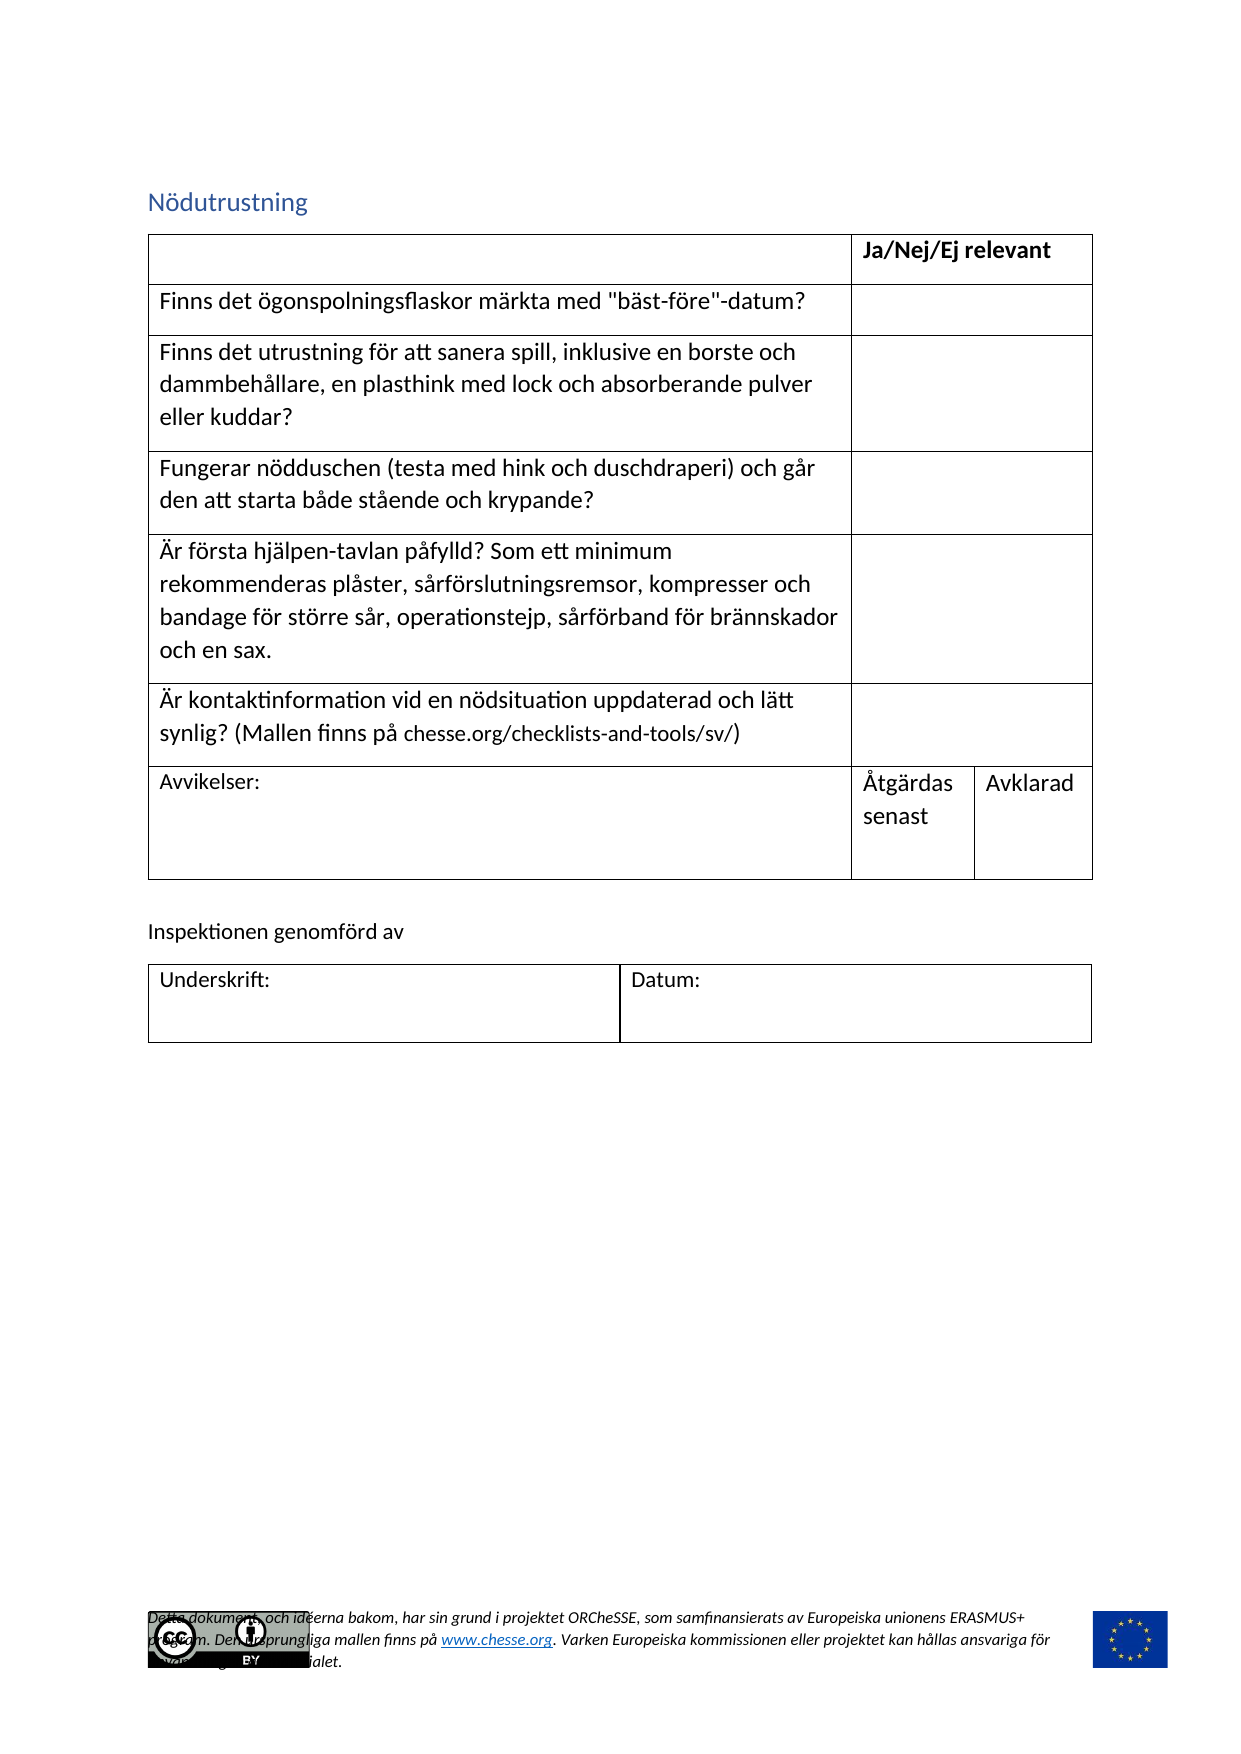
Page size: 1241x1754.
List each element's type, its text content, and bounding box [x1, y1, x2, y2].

table_cell [852, 684, 1092, 766]
table_cell Finns det utrustning för att sanera spill, inklusive en borste och dammbehållare, en plasthink med lock och absorberande pulver eller kuddar? [149, 336, 851, 451]
table_cell Är kontaktinformation vid en nödsituation uppdaterad och lätt synlig? (Mallen finns på chesse.org/checklists-and-tools/sv/) [149, 684, 851, 766]
table_cell Åtgärdas senast [852, 767, 974, 879]
table_cell Avklarad [975, 767, 1092, 879]
table_cell Finns det ögonspolningsflaskor märkta med "bäst-före"-datum? [149, 285, 851, 334]
table_cell [852, 452, 1092, 534]
table_cell Avvikelser: [149, 767, 851, 879]
table_header Datum: [621, 965, 1091, 1042]
table_header [149, 235, 851, 284]
table_cell [852, 336, 1092, 451]
table_cell Fungerar nödduschen (testa med hink och duschdraperi) och går den att starta både stående och krypande? [149, 452, 851, 534]
picture [1092, 1611, 1168, 1668]
subtitle Nödutrustning [148, 185, 1093, 218]
text Inspektionen genomförd av [148, 917, 1093, 945]
table_cell [852, 535, 1092, 683]
picture [147, 1611, 310, 1668]
table_header Underskrift: [149, 965, 619, 1042]
table_header Ja/Nej/Ej relevant [852, 235, 1092, 284]
table_cell [852, 285, 1092, 334]
table_cell Är första hjälpen-tavlan påfylld? Som ett minimum rekommenderas plåster, sårförslutningsremsor, kompresser och bandage för större sår, operationstejp, sårförband för brännskador och en sax. [149, 535, 851, 683]
